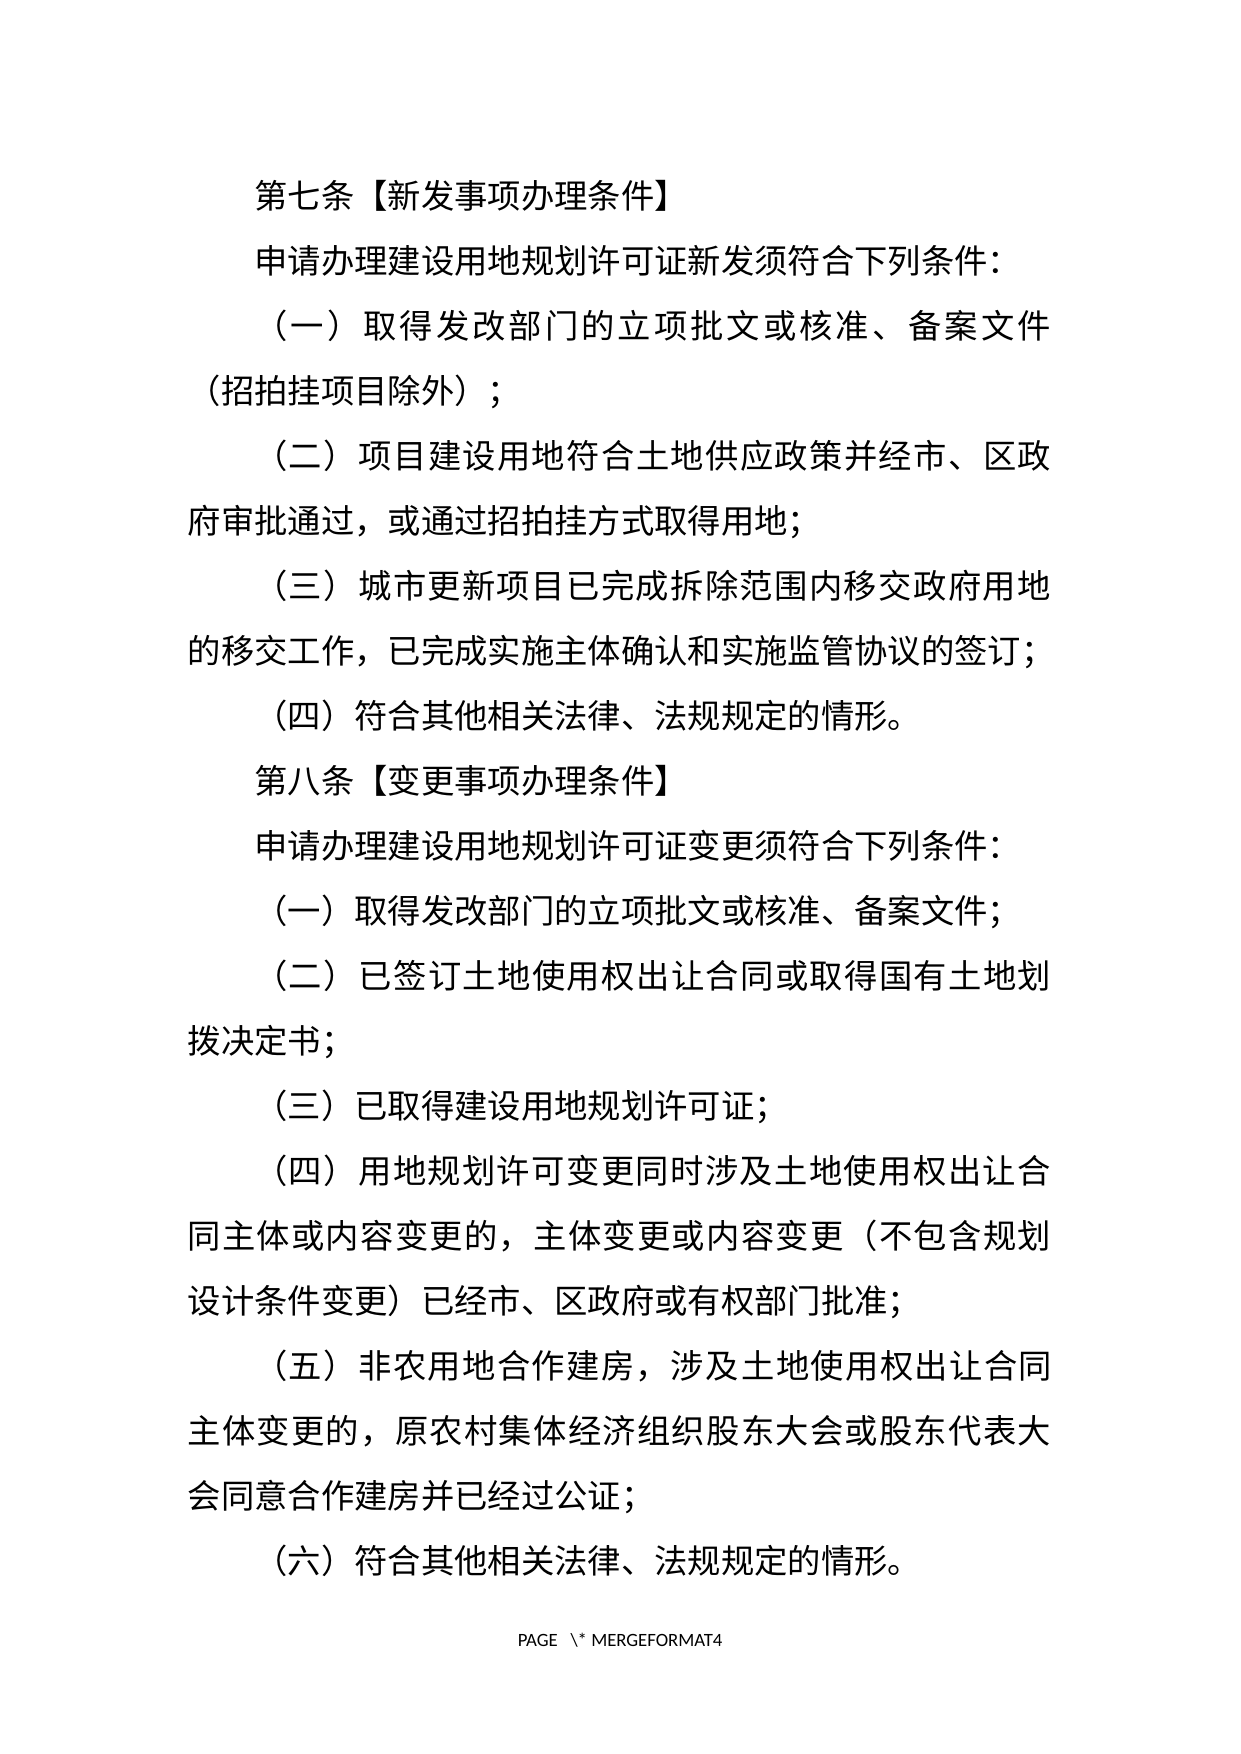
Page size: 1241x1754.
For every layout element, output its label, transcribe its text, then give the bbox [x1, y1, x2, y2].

text （一）取得发改部门的立项批文或核准、备案文件； [187, 877, 1053, 942]
text 第七条【新发事项办理条件】 [187, 162, 1053, 227]
text （二）已签订土地使用权出让合同或取得国有土地划拨决定书； [187, 942, 1053, 1072]
text （六）符合其他相关法律、法规规定的情形。 [187, 1527, 1053, 1592]
text （一）取得发改部门的立项批文或核准、备案文件（招拍挂项目除外）； [187, 292, 1053, 422]
text 第八条【变更事项办理条件】 [187, 747, 1053, 812]
text （四）用地规划许可变更同时涉及土地使用权出让合同主体或内容变更的，主体变更或内容变更（不包含规划设计条件变更）已经市、区政府或有权部门批准； [187, 1137, 1053, 1332]
text （二）项目建设用地符合土地供应政策并经市、区政府审批通过，或通过招拍挂方式取得用地； [187, 422, 1053, 552]
text （四）符合其他相关法律、法规规定的情形。 [187, 682, 1053, 747]
text （五）非农用地合作建房，涉及土地使用权出让合同主体变更的，原农村集体经济组织股东大会或股东代表大会同意合作建房并已经过公证； [187, 1332, 1053, 1527]
text 申请办理建设用地规划许可证变更须符合下列条件： [187, 812, 1053, 877]
text （三）城市更新项目已完成拆除范围内移交政府用地的移交工作，已完成实施主体确认和实施监管协议的签订； [187, 552, 1053, 682]
text （三）已取得建设用地规划许可证； [187, 1072, 1053, 1137]
text 申请办理建设用地规划许可证新发须符合下列条件： [187, 227, 1053, 292]
